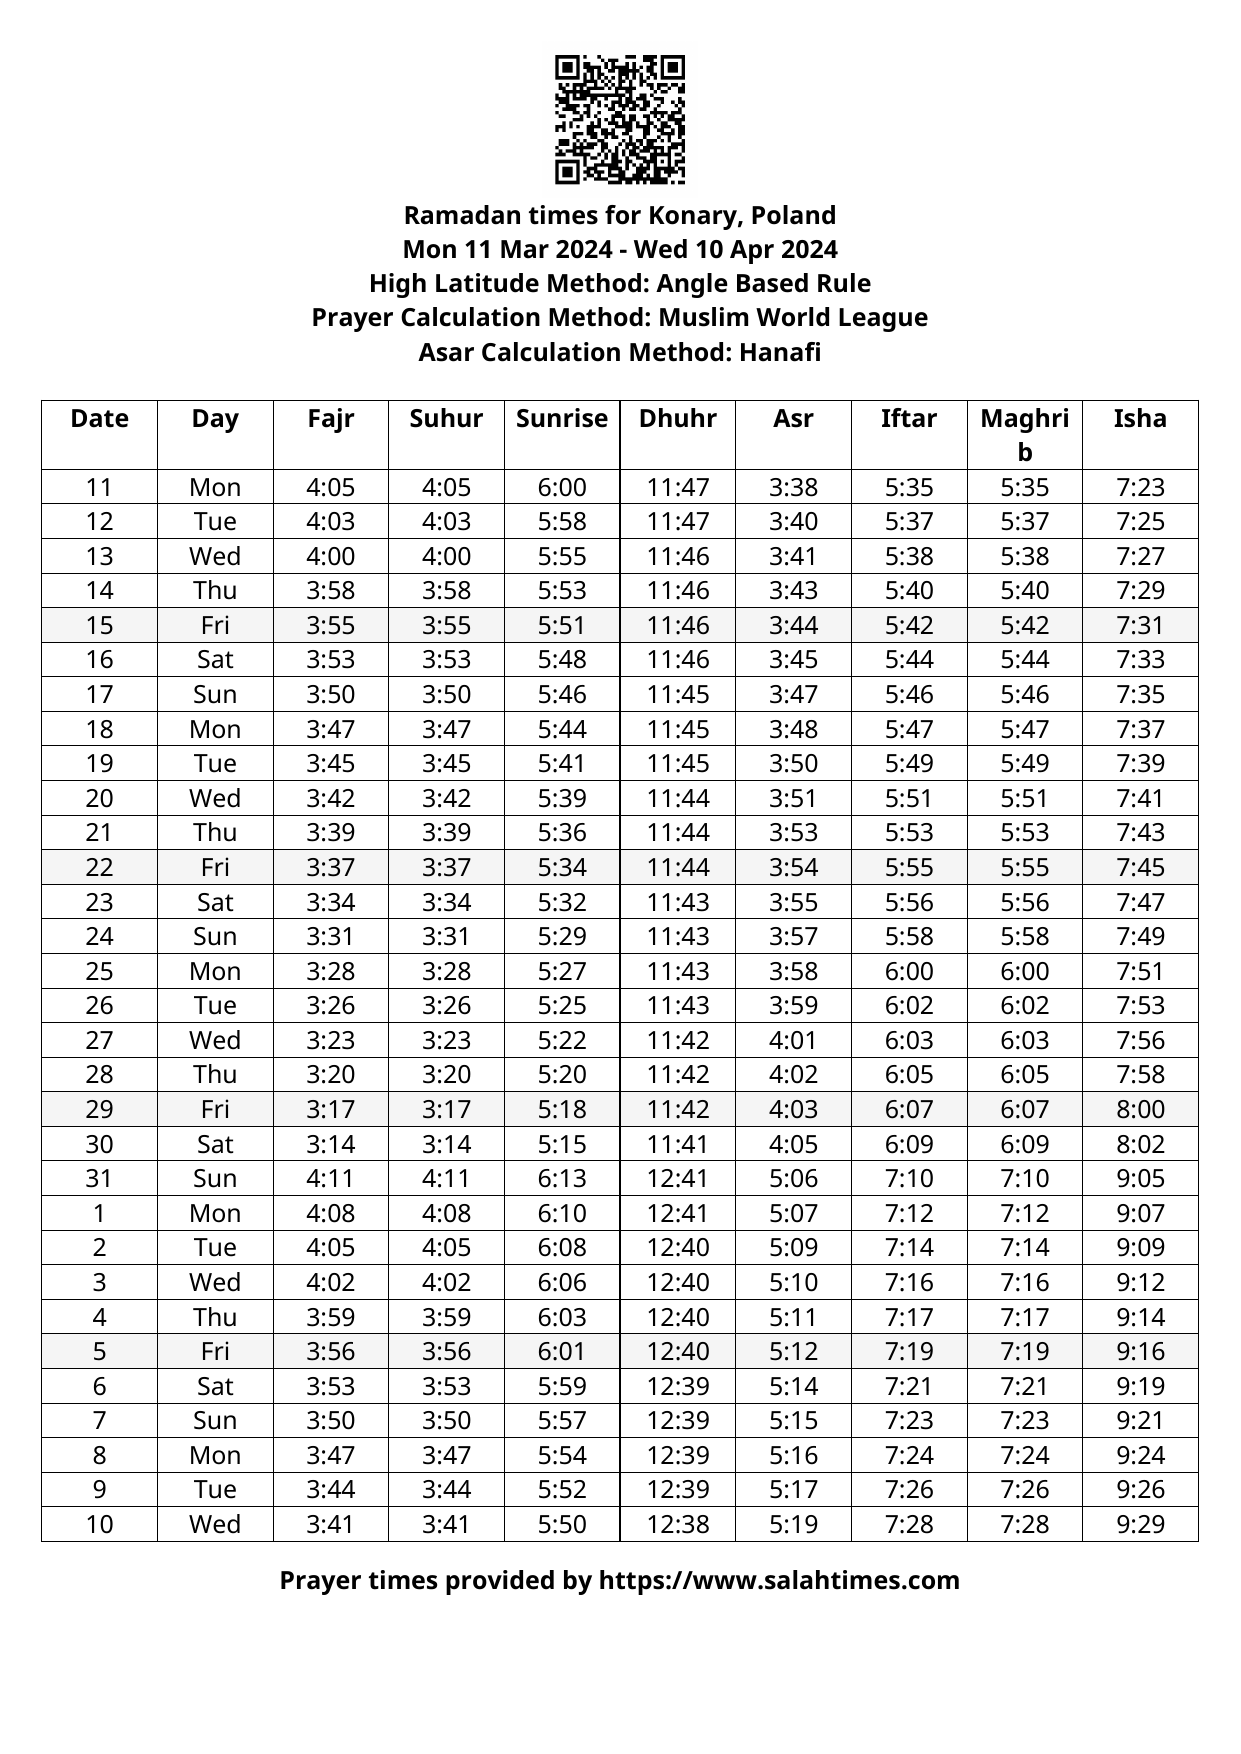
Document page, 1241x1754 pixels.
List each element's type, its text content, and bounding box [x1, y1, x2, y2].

table_cell 11 [42, 470, 157, 503]
table_cell Sat [158, 885, 273, 918]
table_cell 5:06 [736, 1161, 851, 1195]
table_cell 2 [42, 1231, 157, 1264]
table_cell 5:42 [968, 608, 1082, 642]
table_cell 7:10 [968, 1161, 1082, 1195]
table_cell 6:06 [505, 1265, 619, 1299]
table_cell 3:50 [274, 677, 388, 711]
table_cell 7:26 [852, 1473, 967, 1506]
table_cell 5:53 [968, 816, 1082, 849]
table_cell 6 [42, 1369, 157, 1402]
table_cell 7:24 [852, 1438, 967, 1472]
table_cell 3:40 [736, 504, 851, 538]
table_cell Sat [158, 1369, 273, 1402]
table_cell Wed [158, 1507, 273, 1541]
table_cell 8:02 [1083, 1127, 1198, 1160]
table_cell 19 [42, 746, 157, 780]
table_cell 29 [42, 1092, 157, 1126]
table_cell 7:23 [968, 1404, 1082, 1437]
table_cell 9:14 [1083, 1300, 1198, 1333]
table_cell 11:43 [621, 885, 735, 918]
table_cell 5:40 [852, 574, 967, 607]
table_cell 15 [42, 608, 157, 642]
table_cell 3:42 [389, 781, 504, 814]
table_cell 12 [42, 504, 157, 538]
table_cell 11:42 [621, 1092, 735, 1126]
table_cell 9:19 [1083, 1369, 1198, 1402]
table_cell 3:50 [389, 1404, 504, 1437]
table_header Fajr [274, 401, 388, 469]
table_cell 5:20 [505, 1058, 619, 1091]
table_cell 30 [42, 1127, 157, 1160]
table_cell 5:51 [505, 608, 619, 642]
table_cell 7:28 [852, 1507, 967, 1541]
table_cell 11:45 [621, 712, 735, 745]
table_cell 3:39 [274, 816, 388, 849]
table_cell 3:45 [274, 746, 388, 780]
table_cell 21 [42, 816, 157, 849]
table_cell 9:26 [1083, 1473, 1198, 1506]
table_cell 12:41 [621, 1196, 735, 1229]
table_cell 5:19 [736, 1507, 851, 1541]
table_cell 31 [42, 1161, 157, 1195]
table_cell 3:48 [736, 712, 851, 745]
table_cell 23 [42, 885, 157, 918]
table_cell 3:55 [274, 608, 388, 642]
table_cell 3:34 [274, 885, 388, 918]
table_cell Mon [158, 1438, 273, 1472]
table_cell 3:34 [389, 885, 504, 918]
table_cell 5:22 [505, 1023, 619, 1057]
table_cell 5:41 [505, 746, 619, 780]
table_header Sunrise [505, 401, 619, 469]
table_cell 4:03 [274, 504, 388, 538]
table_header Dhuhr [621, 401, 735, 469]
table_cell Sun [158, 1404, 273, 1437]
table_header Suhur [389, 401, 504, 469]
table_cell 5:35 [968, 470, 1082, 503]
table_cell 14 [42, 574, 157, 607]
table_cell 7:19 [968, 1334, 1082, 1368]
table_cell 5:29 [505, 919, 619, 953]
table_cell 7:23 [852, 1404, 967, 1437]
table_cell 7:12 [852, 1196, 967, 1229]
table_cell 7:19 [852, 1334, 967, 1368]
table_cell 3:50 [736, 746, 851, 780]
table_cell 5:53 [505, 574, 619, 607]
table_cell 5:16 [736, 1438, 851, 1472]
table_cell 6:01 [505, 1334, 619, 1368]
table_cell 3:45 [389, 746, 504, 780]
table_cell 3:14 [274, 1127, 388, 1160]
table_cell 13 [42, 539, 157, 572]
table_cell 11:46 [621, 608, 735, 642]
table_cell Fri [158, 608, 273, 642]
table_cell 3:37 [389, 850, 504, 884]
table_cell 24 [42, 919, 157, 953]
table_cell 28 [42, 1058, 157, 1091]
table_cell 5:47 [968, 712, 1082, 745]
table_cell 7:14 [852, 1231, 967, 1264]
table_cell 12:39 [621, 1473, 735, 1506]
table_cell 5:38 [968, 539, 1082, 572]
table_cell 7:12 [968, 1196, 1082, 1229]
table_cell 11:43 [621, 954, 735, 987]
table_cell 5:09 [736, 1231, 851, 1264]
table_cell Mon [158, 712, 273, 745]
table_cell 4:05 [736, 1127, 851, 1160]
table_cell 3:47 [274, 712, 388, 745]
table_cell 5:52 [505, 1473, 619, 1506]
table_cell 5:46 [505, 677, 619, 711]
table_cell 7:21 [852, 1369, 967, 1402]
table_cell 7:17 [852, 1300, 967, 1333]
table_cell 4:03 [389, 504, 504, 538]
table_cell 6:03 [505, 1300, 619, 1333]
table_cell 3:56 [274, 1334, 388, 1368]
text Prayer times provided by https://www.salahtimes.com [42, 1563, 1198, 1597]
table_cell 7 [42, 1404, 157, 1437]
table_cell 5:10 [736, 1265, 851, 1299]
table_cell 7:49 [1083, 919, 1198, 953]
table_cell 3:53 [736, 816, 851, 849]
table_cell 8 [42, 1438, 157, 1472]
table_cell 27 [42, 1023, 157, 1057]
table_cell 5:25 [505, 989, 619, 1022]
table_cell 11:43 [621, 919, 735, 953]
table_cell 5:18 [505, 1092, 619, 1126]
table_cell 6:07 [968, 1092, 1082, 1126]
table_cell 7:53 [1083, 989, 1198, 1022]
table_cell 3:41 [736, 539, 851, 572]
table_cell 5:15 [505, 1127, 619, 1160]
table_cell 6:02 [968, 989, 1082, 1022]
table_cell 9:07 [1083, 1196, 1198, 1229]
table_cell 3:50 [274, 1404, 388, 1437]
table_cell Wed [158, 1265, 273, 1299]
table_cell Wed [158, 539, 273, 572]
table_cell 5:48 [505, 643, 619, 676]
table_cell Thu [158, 816, 273, 849]
table_cell 9:24 [1083, 1438, 1198, 1472]
table_cell 7:10 [852, 1161, 967, 1195]
table_cell Sun [158, 919, 273, 953]
table_cell 3:57 [736, 919, 851, 953]
table_cell 3:51 [736, 781, 851, 814]
table_cell 3:20 [389, 1058, 504, 1091]
table_cell 12:39 [621, 1404, 735, 1437]
table_cell 11:45 [621, 677, 735, 711]
table_cell 7:23 [1083, 470, 1198, 503]
table_header Date [42, 401, 157, 469]
table_cell 3:55 [389, 608, 504, 642]
table_cell Wed [158, 781, 273, 814]
table_cell 4 [42, 1300, 157, 1333]
table_cell 5:58 [852, 919, 967, 953]
table_cell 6:00 [968, 954, 1082, 987]
table_cell 5:56 [852, 885, 967, 918]
table_cell 3:44 [274, 1473, 388, 1506]
table_cell 5:34 [505, 850, 619, 884]
table_cell Tue [158, 746, 273, 780]
table_cell 7:28 [968, 1507, 1082, 1541]
table_cell 11:42 [621, 1023, 735, 1057]
table_cell 7:21 [968, 1369, 1082, 1402]
table_header Asr [736, 401, 851, 469]
table_cell 7:51 [1083, 954, 1198, 987]
table_cell 7:37 [1083, 712, 1198, 745]
table_cell 3:26 [389, 989, 504, 1022]
table_cell 3 [42, 1265, 157, 1299]
table_cell Mon [158, 954, 273, 987]
table_cell 5:51 [968, 781, 1082, 814]
table_cell 6:02 [852, 989, 967, 1022]
table_cell 5:17 [736, 1473, 851, 1506]
table_cell 6:09 [968, 1127, 1082, 1160]
table_cell 1 [42, 1196, 157, 1229]
table_cell 9 [42, 1473, 157, 1506]
table_cell 3:26 [274, 989, 388, 1022]
table_cell Wed [158, 1023, 273, 1057]
table_cell 3:39 [389, 816, 504, 849]
table_cell 3:43 [736, 574, 851, 607]
table_cell 3:42 [274, 781, 388, 814]
table_cell 5:40 [968, 574, 1082, 607]
table_cell 4:02 [389, 1265, 504, 1299]
table_cell 11:47 [621, 504, 735, 538]
table_cell 3:23 [274, 1023, 388, 1057]
table_cell 12:40 [621, 1334, 735, 1368]
table_cell 4:03 [736, 1092, 851, 1126]
table_cell 12:39 [621, 1438, 735, 1472]
table_cell 6:09 [852, 1127, 967, 1160]
table_cell 5:50 [505, 1507, 619, 1541]
table_cell 5:27 [505, 954, 619, 987]
table_cell 11:46 [621, 539, 735, 572]
table_cell 4:02 [736, 1058, 851, 1091]
table_cell 7:31 [1083, 608, 1198, 642]
text Asar Calculation Method: Hanafi [42, 334, 1198, 368]
table_cell 7:16 [968, 1265, 1082, 1299]
table_cell 7:41 [1083, 781, 1198, 814]
table_cell 7:29 [1083, 574, 1198, 607]
table_cell 3:47 [389, 1438, 504, 1472]
table_cell 10 [42, 1507, 157, 1541]
table_cell 7:16 [852, 1265, 967, 1299]
table_cell 3:47 [274, 1438, 388, 1472]
table_cell 5:47 [852, 712, 967, 745]
table_cell 7:58 [1083, 1058, 1198, 1091]
picture [542, 41, 699, 198]
table_cell 4:00 [389, 539, 504, 572]
table_cell 5:36 [505, 816, 619, 849]
table_cell 11:44 [621, 816, 735, 849]
table_cell 6:05 [852, 1058, 967, 1091]
table_cell Thu [158, 1300, 273, 1333]
table_cell 3:55 [736, 885, 851, 918]
table_header Maghrib [968, 401, 1082, 469]
table_cell 8:00 [1083, 1092, 1198, 1126]
table_cell 3:53 [274, 1369, 388, 1402]
table_cell 5:46 [968, 677, 1082, 711]
table_cell 3:58 [736, 954, 851, 987]
table_cell 3:54 [736, 850, 851, 884]
table_cell Fri [158, 1092, 273, 1126]
table_cell 3:17 [389, 1092, 504, 1126]
table_cell Mon [158, 470, 273, 503]
table_cell 16 [42, 643, 157, 676]
table_cell 3:37 [274, 850, 388, 884]
text Ramadan times for Konary, Poland [42, 198, 1198, 232]
table_cell 18 [42, 712, 157, 745]
table_cell 5:44 [852, 643, 967, 676]
table_cell 7:45 [1083, 850, 1198, 884]
table_cell 4:11 [389, 1161, 504, 1195]
table_cell 4:08 [389, 1196, 504, 1229]
table_cell 5:07 [736, 1196, 851, 1229]
table_cell 22 [42, 850, 157, 884]
table_cell 12:39 [621, 1369, 735, 1402]
table_cell 7:26 [968, 1473, 1082, 1506]
table_cell 5:37 [852, 504, 967, 538]
table_cell 11:46 [621, 643, 735, 676]
table_cell 5:58 [505, 504, 619, 538]
table_cell 5:39 [505, 781, 619, 814]
table_cell 7:17 [968, 1300, 1082, 1333]
table_cell 7:47 [1083, 885, 1198, 918]
table_cell 12:38 [621, 1507, 735, 1541]
table_cell 5:35 [852, 470, 967, 503]
table_cell 5:14 [736, 1369, 851, 1402]
table_cell 3:14 [389, 1127, 504, 1160]
text High Latitude Method: Angle Based Rule [42, 266, 1198, 300]
table_cell 3:31 [274, 919, 388, 953]
table_cell 3:53 [389, 1369, 504, 1402]
table_cell 3:50 [389, 677, 504, 711]
table_cell 5:53 [852, 816, 967, 849]
table_cell 5:51 [852, 781, 967, 814]
table_cell 4:05 [389, 1231, 504, 1264]
table_cell 3:53 [389, 643, 504, 676]
table_cell 6:07 [852, 1092, 967, 1126]
table_cell Thu [158, 574, 273, 607]
table_cell 3:23 [389, 1023, 504, 1057]
table_cell 5 [42, 1334, 157, 1368]
table_cell 6:10 [505, 1196, 619, 1229]
table_cell 4:00 [274, 539, 388, 572]
table_cell Sat [158, 643, 273, 676]
table_cell 25 [42, 954, 157, 987]
table_cell 3:28 [274, 954, 388, 987]
table_cell 7:14 [968, 1231, 1082, 1264]
table_cell 6:08 [505, 1231, 619, 1264]
table_cell 3:59 [736, 989, 851, 1022]
table_cell 11:46 [621, 574, 735, 607]
table_cell 12:41 [621, 1161, 735, 1195]
table_cell 5:44 [505, 712, 619, 745]
table_cell 3:44 [736, 608, 851, 642]
table_header Day [158, 401, 273, 469]
table_cell 3:58 [274, 574, 388, 607]
table_cell Tue [158, 989, 273, 1022]
table_cell 11:47 [621, 470, 735, 503]
table_cell 5:49 [852, 746, 967, 780]
table_cell 7:27 [1083, 539, 1198, 572]
table_cell 9:21 [1083, 1404, 1198, 1437]
table_cell 4:08 [274, 1196, 388, 1229]
table_cell 26 [42, 989, 157, 1022]
table_cell 9:29 [1083, 1507, 1198, 1541]
table_cell 3:17 [274, 1092, 388, 1126]
table_cell Fri [158, 850, 273, 884]
table_header Iftar [852, 401, 967, 469]
table_cell 4:11 [274, 1161, 388, 1195]
table_cell 5:46 [852, 677, 967, 711]
table_cell Fri [158, 1334, 273, 1368]
table_cell Sat [158, 1127, 273, 1160]
table_cell 3:47 [736, 677, 851, 711]
table_cell 3:47 [389, 712, 504, 745]
table_cell Tue [158, 504, 273, 538]
table_cell 6:03 [968, 1023, 1082, 1057]
table_cell 9:12 [1083, 1265, 1198, 1299]
table_cell 11:41 [621, 1127, 735, 1160]
table_cell 5:59 [505, 1369, 619, 1402]
table_cell 11:42 [621, 1058, 735, 1091]
table_cell 3:56 [389, 1334, 504, 1368]
table_cell 4:05 [274, 470, 388, 503]
table_cell Sun [158, 677, 273, 711]
table_cell 4:02 [274, 1265, 388, 1299]
table_cell 12:40 [621, 1231, 735, 1264]
table_cell 7:56 [1083, 1023, 1198, 1057]
table_cell 3:58 [389, 574, 504, 607]
table_cell 11:45 [621, 746, 735, 780]
table_cell 6:03 [852, 1023, 967, 1057]
table_cell Tue [158, 1231, 273, 1264]
text Mon 11 Mar 2024 - Wed 10 Apr 2024 [42, 232, 1198, 266]
table_cell 5:37 [968, 504, 1082, 538]
table_cell 6:13 [505, 1161, 619, 1195]
table_cell 6:00 [852, 954, 967, 987]
table_cell Sun [158, 1161, 273, 1195]
table_cell 3:59 [274, 1300, 388, 1333]
table_cell 11:44 [621, 850, 735, 884]
table_cell Mon [158, 1196, 273, 1229]
table_cell 7:39 [1083, 746, 1198, 780]
table_cell 3:45 [736, 643, 851, 676]
table_cell 4:05 [274, 1231, 388, 1264]
table_cell 7:24 [968, 1438, 1082, 1472]
table_cell 5:55 [852, 850, 967, 884]
table_cell 7:25 [1083, 504, 1198, 538]
table_cell 20 [42, 781, 157, 814]
table_cell 3:59 [389, 1300, 504, 1333]
table_cell 5:55 [505, 539, 619, 572]
table_cell 9:16 [1083, 1334, 1198, 1368]
table_cell 5:49 [968, 746, 1082, 780]
table_cell 4:05 [389, 470, 504, 503]
table_cell 7:43 [1083, 816, 1198, 849]
table_cell 3:20 [274, 1058, 388, 1091]
table_header Isha [1083, 401, 1198, 469]
table_cell 9:05 [1083, 1161, 1198, 1195]
table_cell 11:44 [621, 781, 735, 814]
table_cell 3:28 [389, 954, 504, 987]
table_cell 11:43 [621, 989, 735, 1022]
table_cell 5:38 [852, 539, 967, 572]
table_cell 5:12 [736, 1334, 851, 1368]
table_cell 5:11 [736, 1300, 851, 1333]
table_cell 5:32 [505, 885, 619, 918]
table_cell 5:44 [968, 643, 1082, 676]
table_cell 5:54 [505, 1438, 619, 1472]
table_cell 6:05 [968, 1058, 1082, 1091]
table_cell 3:53 [274, 643, 388, 676]
table_cell 5:56 [968, 885, 1082, 918]
text Prayer Calculation Method: Muslim World League [42, 300, 1198, 334]
table_cell 5:15 [736, 1404, 851, 1437]
table_cell 5:58 [968, 919, 1082, 953]
table_cell 12:40 [621, 1300, 735, 1333]
table_cell 9:09 [1083, 1231, 1198, 1264]
table_cell 5:57 [505, 1404, 619, 1437]
table_cell 3:38 [736, 470, 851, 503]
table_cell 3:31 [389, 919, 504, 953]
table_cell 4:01 [736, 1023, 851, 1057]
table_cell 3:41 [274, 1507, 388, 1541]
table_cell 12:40 [621, 1265, 735, 1299]
table_cell Tue [158, 1473, 273, 1506]
table_cell 7:33 [1083, 643, 1198, 676]
table_cell 3:41 [389, 1507, 504, 1541]
table_cell 3:44 [389, 1473, 504, 1506]
table_cell 5:55 [968, 850, 1082, 884]
table_cell 6:00 [505, 470, 619, 503]
table_cell 5:42 [852, 608, 967, 642]
table_cell 17 [42, 677, 157, 711]
table_cell Thu [158, 1058, 273, 1091]
table_cell 7:35 [1083, 677, 1198, 711]
